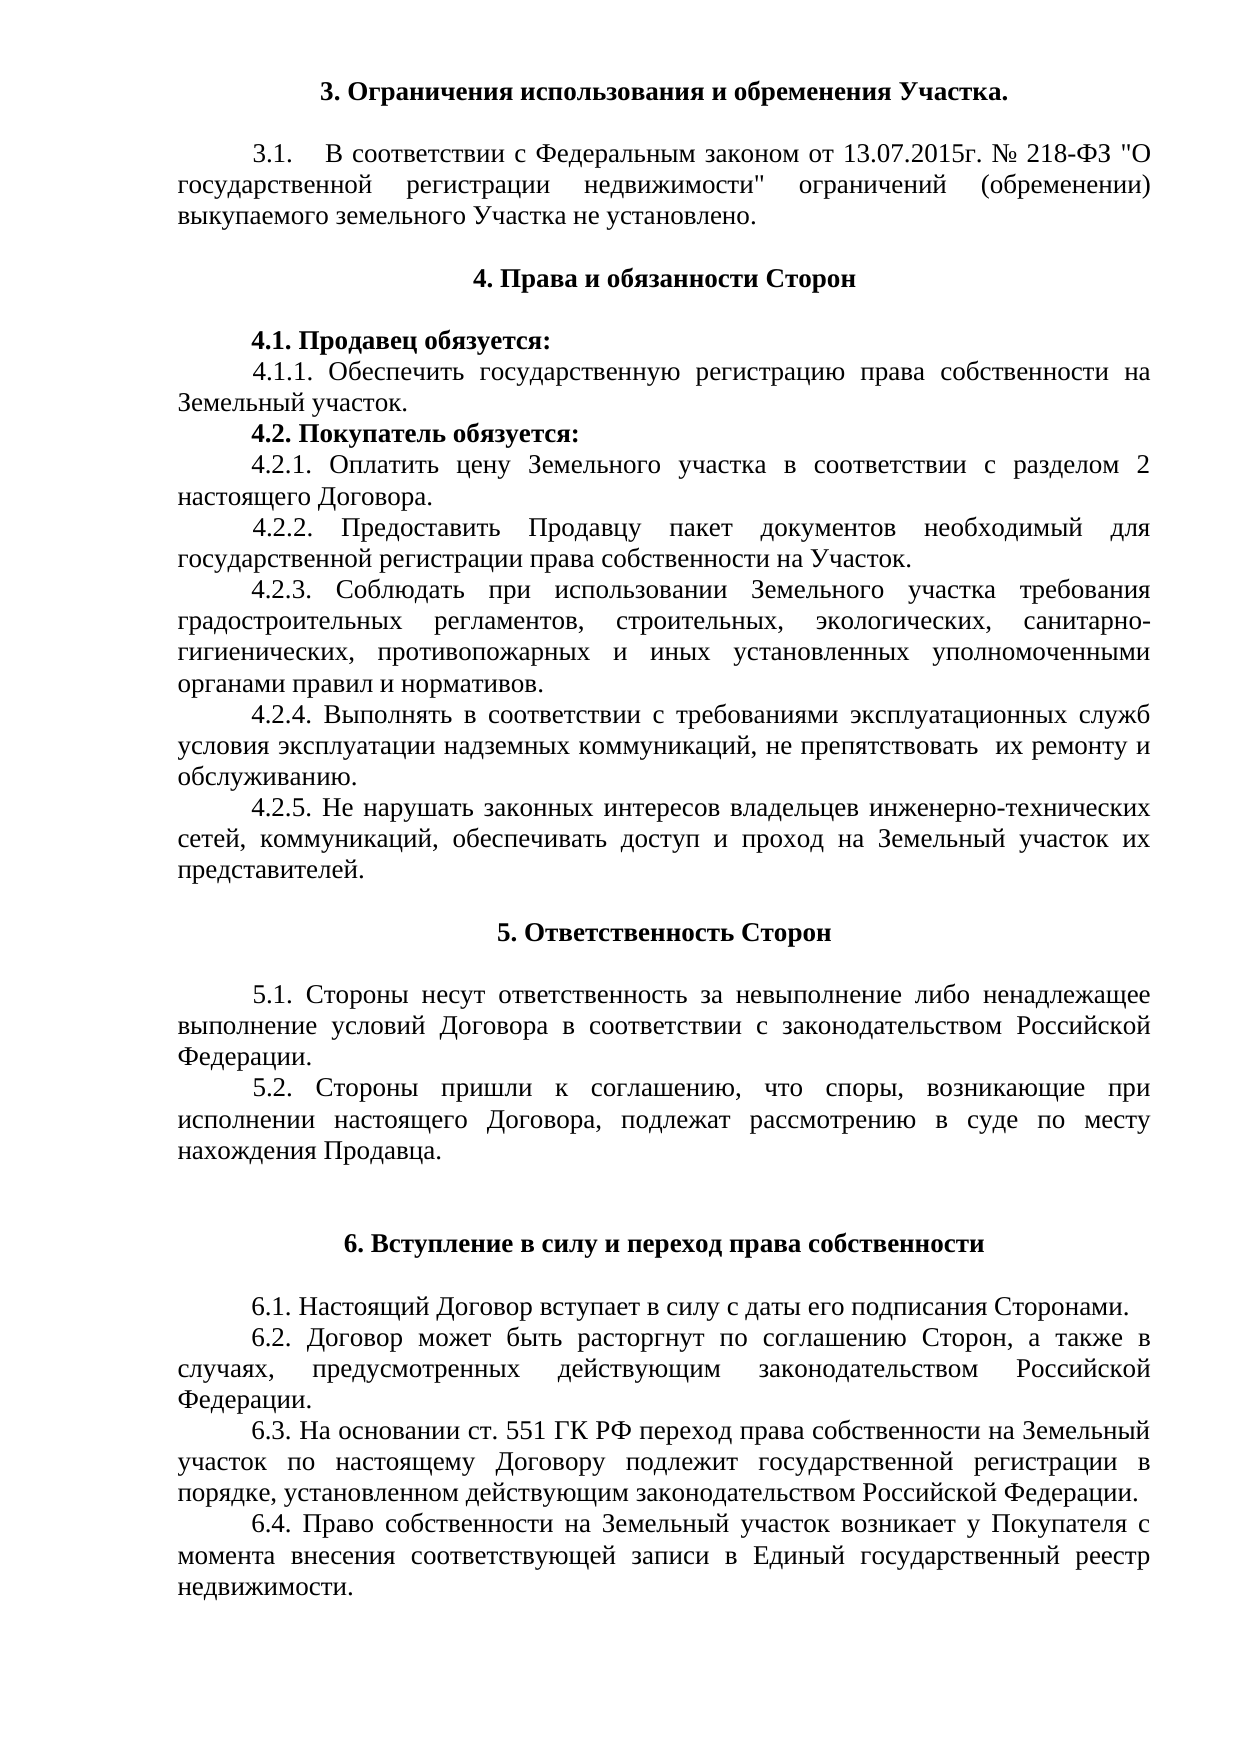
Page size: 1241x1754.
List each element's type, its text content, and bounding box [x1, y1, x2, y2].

text 4.2. Покупатель обязуется: [177, 417, 1152, 449]
text 6.3. На основании ст. 551 ГК РФ переход права собственности на Земельный участок по настоящему Договору подлежит государственной регистрации в порядке, установленном действующим законодательством Российской Федерации. [177, 1414, 1152, 1508]
text 4.2.5. Не нарушать законных интересов владельцев инженерно-технических сетей, коммуникаций, обеспечивать доступ и проход на Земельный участок их представителей. [177, 791, 1152, 885]
text 6.2. Договор может быть расторгнут по соглашению Сторон, а также в случаях, предусмотренных действующим законодательством Российской Федерации. [177, 1321, 1152, 1414]
text 4.2.3. Соблюдать при использовании Земельного участка требования градостроительных регламентов, строительных, экологических, санитарно-гигиенических, противопожарных и иных установленных уполномоченными органами правил и нормативов. [177, 573, 1152, 698]
text 4.2.4. Выполнять в соответствии с требованиями эксплуатационных служб условия эксплуатации надземных коммуникаций, не препятствовать их ремонту и обслуживанию. [177, 698, 1152, 791]
text 5.1. Стороны несут ответственность за невыполнение либо ненадлежащее выполнение условий Договора в соответствии с законодательством Российской Федерации. [177, 978, 1152, 1072]
text 4.2.1. Оплатить цену Земельного участка в соответствии с разделом 2 настоящего Договора. [177, 449, 1152, 511]
text 4.1. Продавец обязуется: [177, 324, 1152, 355]
text 6.1. Настоящий Договор вступает в силу с даты его подписания Сторонами. [177, 1289, 1152, 1321]
text 5. Ответственность Сторон [177, 916, 1152, 947]
text 5.2. Стороны пришли к соглашению, что споры, возникающие при исполнении настоящего Договора, подлежат рассмотрению в суде по месту нахождения Продавца. [177, 1072, 1152, 1165]
text 6. Вступление в силу и переход права собственности [177, 1227, 1152, 1258]
text 3. Ограничения использования и обременения Участка. [177, 75, 1152, 106]
text 3.1. В соответствии с Федеральным законом от 13.07.2015г. № 218-ФЗ "О государственной регистрации недвижимости" ограничений (обременении) выкупаемого земельного Участка не установлено. [177, 137, 1152, 231]
text 4.1.1. Обеспечить государственную регистрацию права собственности на Земельный участок. [177, 355, 1152, 417]
text 6.4. Право собственности на Земельный участок возникает у Покупателя с момента внесения соответствующей записи в Единый государственный реестр недвижимости. [177, 1508, 1152, 1601]
text 4.2.2. Предоставить Продавцу пакет документов необходимый для государственной регистрации права собственности на Участок. [177, 511, 1152, 573]
text 4. Права и обязанности Сторон [177, 262, 1152, 293]
